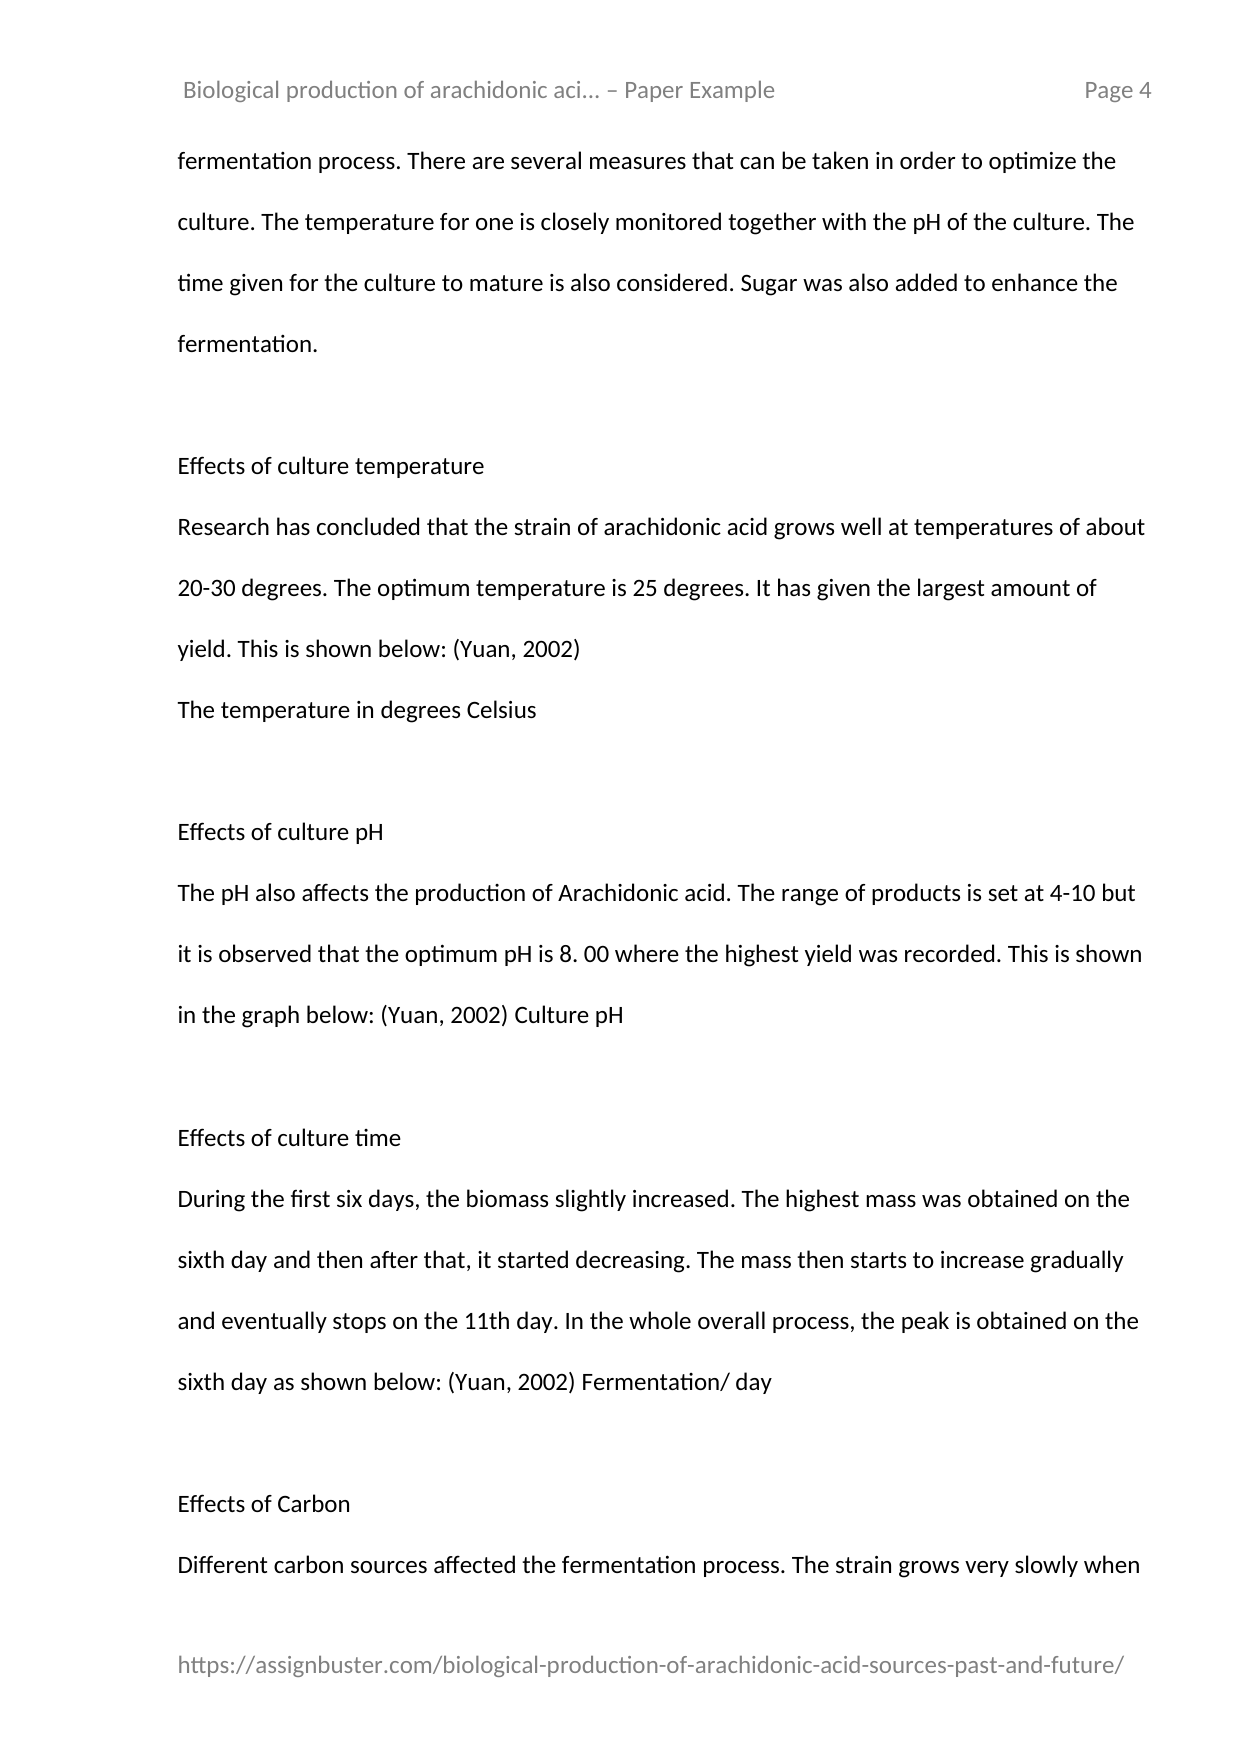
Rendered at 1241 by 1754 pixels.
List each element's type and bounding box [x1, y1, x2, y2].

text [177, 145, 1152, 1579]
